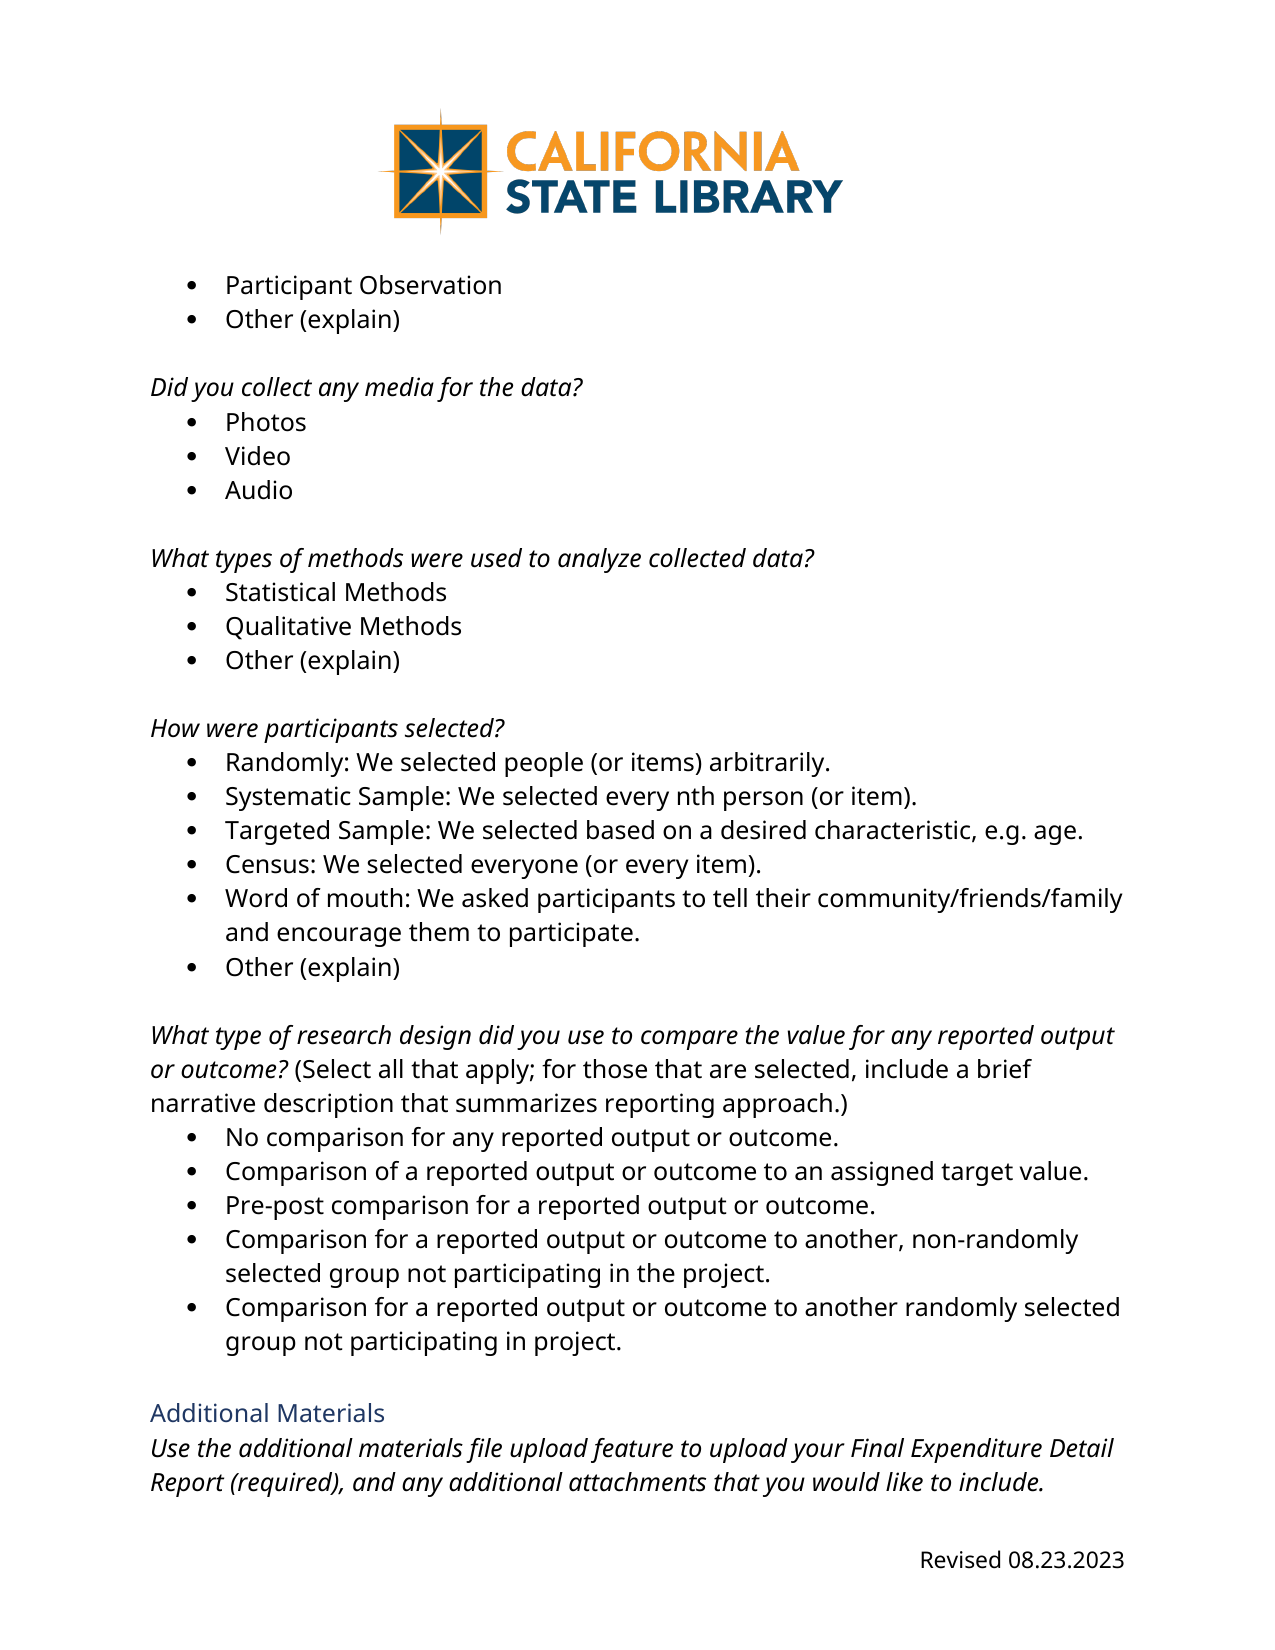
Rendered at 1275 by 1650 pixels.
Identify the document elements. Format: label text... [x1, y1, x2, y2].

list Targeted Sample: We selected based on a desired characteristic, e.g. age. [187, 813, 1125, 847]
list Comparison for a reported output or outcome to another randomly selected group not participating in project. [187, 1290, 1125, 1358]
list No comparison for any reported output or outcome. [187, 1119, 1125, 1153]
list Census: We selected everyone (or every item). [187, 847, 1125, 881]
list Photos [187, 404, 1125, 438]
list Statistical Methods [187, 574, 1125, 608]
text Use the additional materials file upload feature to upload your Final Expenditure Detail Report (required), and any additional attachments that you would like to include. [150, 1430, 1125, 1498]
list Other (explain) [187, 302, 1125, 336]
list Qualitative Methods [187, 608, 1125, 643]
text What type of research design did you use to compare the value for any reported output or outcome? (Select all that apply; for those that are selected, include a brief narrative description that summarizes reporting approach.) [150, 1017, 1125, 1119]
list Pre-post comparison for a reported output or outcome. [187, 1188, 1125, 1222]
text What types of methods were used to analyze collected data? [150, 540, 1125, 574]
list Systematic Sample: We selected every nth person (or item). [187, 779, 1125, 813]
list Randomly: We selected people (or items) arbitrarily. [187, 745, 1125, 779]
subtitle Additional Materials [150, 1396, 1125, 1430]
text Did you collect any media for the data? [150, 370, 1125, 404]
picture [364, 75, 911, 268]
list Other (explain) [187, 643, 1125, 677]
list Comparison for a reported output or outcome to another, non-randomly selected group not participating in the project. [187, 1222, 1125, 1290]
list Comparison of a reported output or outcome to an assigned target value. [187, 1153, 1125, 1188]
list Participant Observation [187, 268, 1125, 302]
list Other (explain) [187, 949, 1125, 983]
list Video [187, 438, 1125, 472]
list Word of mouth: We asked participants to tell their community/friends/family and encourage them to participate. [187, 881, 1125, 949]
list Audio [187, 472, 1125, 506]
text How were participants selected? [150, 711, 1125, 745]
